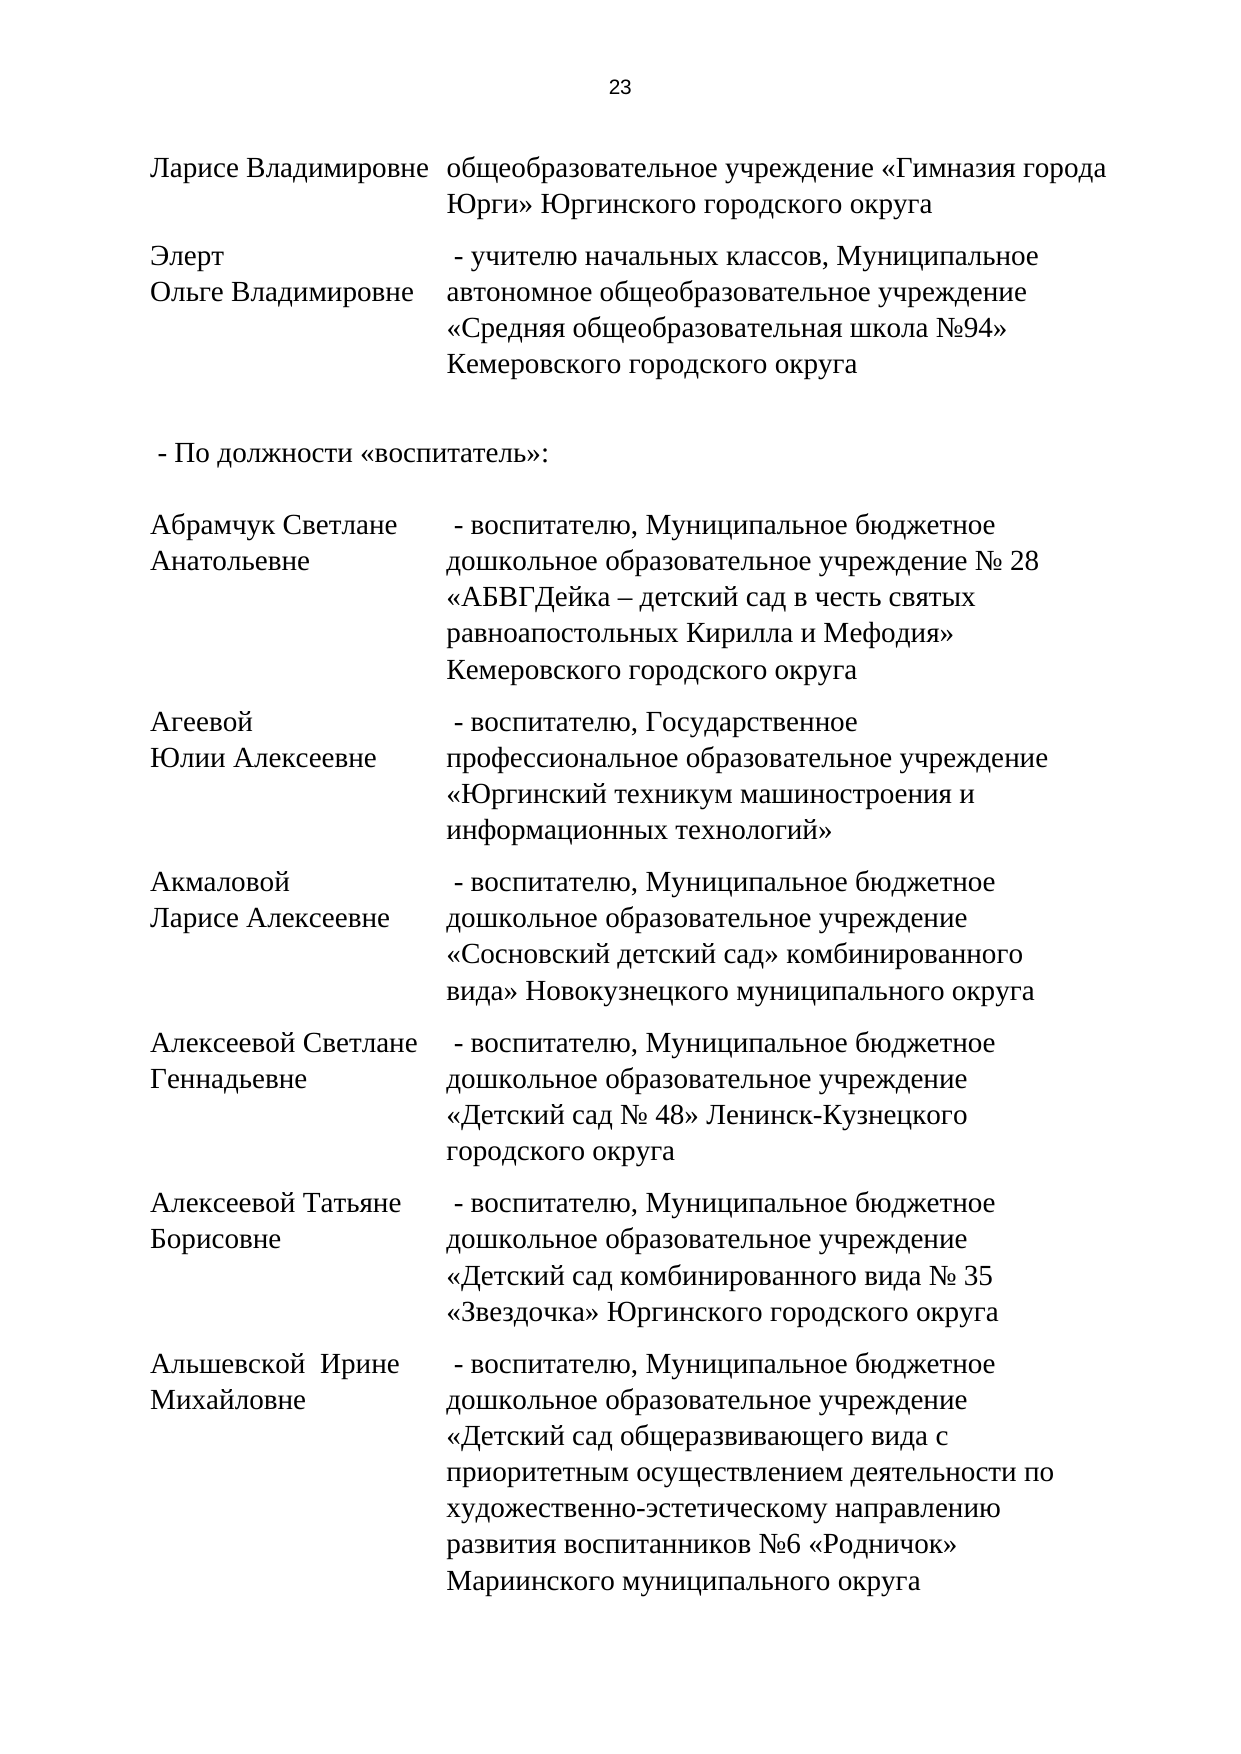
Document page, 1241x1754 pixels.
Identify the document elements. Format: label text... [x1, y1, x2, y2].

text - По должности «воспитатель»: [150, 435, 1090, 468]
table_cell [445, 150, 1124, 238]
table_cell - воспитателю, Муниципальное бюджетное дошкольное образовательное учреждение «Детский сад комбинированного вида № 35 «Звездочка» Юргинского городского округа [445, 1185, 1091, 1346]
table_cell Агеевой Юлии Алексеевне [149, 704, 445, 864]
table_cell Алексеевой Татьяне Борисовне [149, 1185, 445, 1346]
table_cell - воспитателю, Муниципальное бюджетное дошкольное образовательное учреждение «Детский сад № 48» Ленинск-Кузнецкого городского округа [445, 1025, 1091, 1185]
table_cell Элерт Ольге Владимировне [149, 238, 445, 399]
table_cell - учителю начальных классов, Муниципальное автономное общеобразовательное учреждение «Средняя общеобразовательная школа №94» Кемеровского городского округа [445, 238, 1124, 399]
table_header Абрамчук Светлане Анатольевне [149, 507, 445, 704]
table_cell - воспитателю, Муниципальное бюджетное дошкольное образовательное учреждение «Детский сад общеразвивающего вида с приоритетным осуществлением деятельности по художественно-эстетическому направлению развития воспитанников №6 «Родничок» Мариинского муниципального округа [445, 1346, 1091, 1615]
table_header - воспитателю, Муниципальное бюджетное дошкольное образовательное учреждение № 28 «АБВГДейка – детский сад в честь святых равноапостольных Кирилла и Мефодия» Кемеровского городского округа [445, 507, 1091, 704]
table_cell Альшевской Ирине Михайловне [149, 1346, 445, 1615]
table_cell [149, 150, 445, 238]
table_cell - воспитателю, Государственное профессиональное образовательное учреждение «Юргинский техникум машиностроения и информационных технологий» [445, 704, 1091, 864]
table_cell Акмаловой Ларисе Алексеевне [149, 864, 445, 1025]
table_cell Алексеевой Светлане Геннадьевне [149, 1025, 445, 1185]
table_cell - воспитателю, Муниципальное бюджетное дошкольное образовательное учреждение «Сосновский детский сад» комбинированного вида» Новокузнецкого муниципального округа [445, 864, 1091, 1025]
